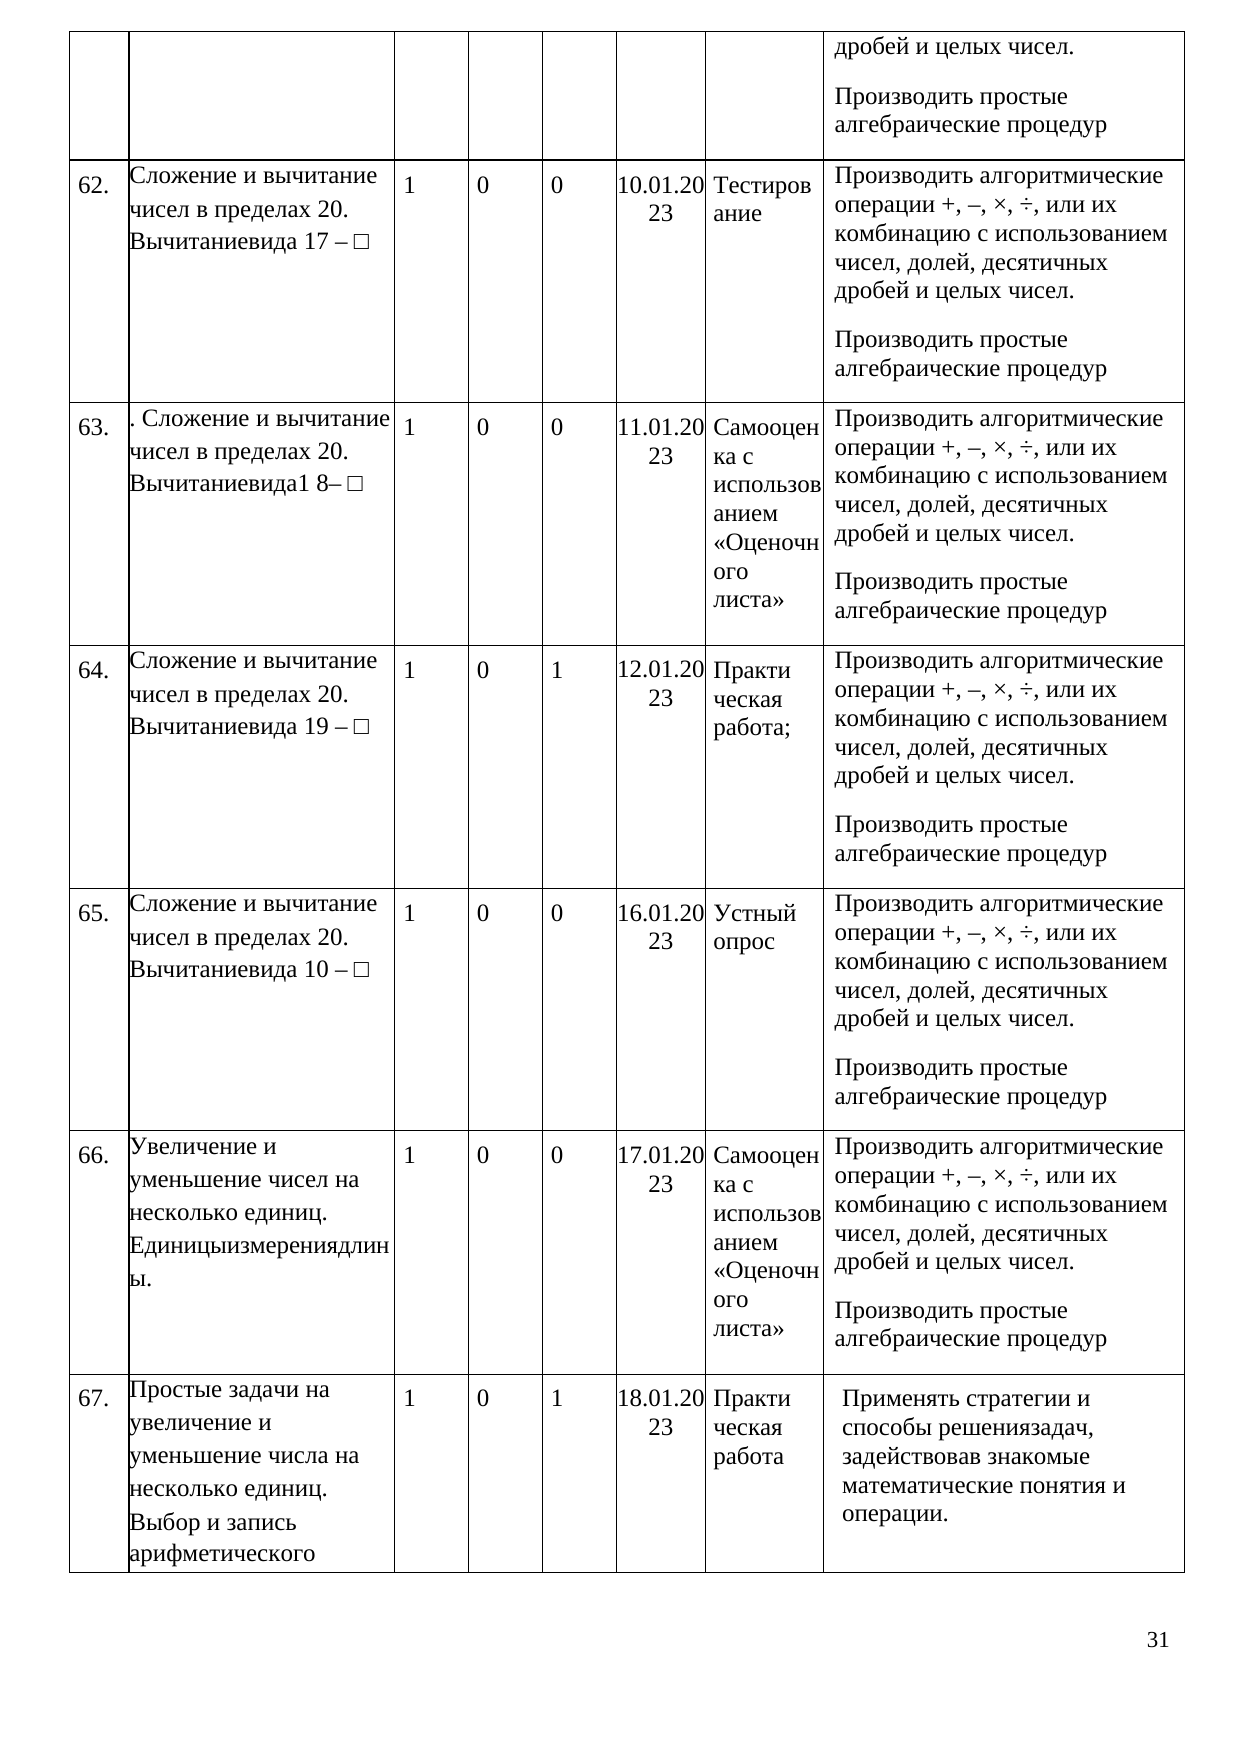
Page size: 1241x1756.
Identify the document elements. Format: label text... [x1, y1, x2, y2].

table_cell 1 [543, 646, 616, 887]
table_cell 16.01.20 23 [617, 889, 705, 1130]
table_cell 1 [395, 403, 468, 644]
table_header [543, 32, 616, 159]
table_header [706, 32, 823, 159]
table_cell 63. [70, 403, 128, 644]
table_cell 12.01.20 23 [617, 646, 705, 887]
table_cell 0 [469, 889, 542, 1130]
table_cell Практи ческая работа [706, 1375, 823, 1572]
table_header [469, 32, 542, 159]
table_cell Тестиров ание [706, 161, 823, 402]
table_cell Сложение и вычитание чисел в пределах 20. Вычитаниевида 19 – □ [130, 646, 394, 887]
table_cell Сложение и вычитание чисел в пределах 20. Вычитаниевида 17 – □ [130, 161, 394, 402]
table_header [395, 32, 468, 159]
table_cell Самооцен ка с использов анием «Оценочн ого листа» [706, 403, 823, 644]
table_cell . Сложение и вычитание чисел в пределах 20. Вычитаниевида1 8– □ [130, 403, 394, 644]
table_cell Устный опрос [706, 889, 823, 1130]
table_cell 0 [469, 403, 542, 644]
table_cell 1 [395, 161, 468, 402]
table_cell Практи ческая работа; [706, 646, 823, 887]
table_cell 1 [395, 646, 468, 887]
table_cell 1 [395, 1131, 468, 1373]
table_cell 65. [70, 889, 128, 1130]
table_cell 0 [543, 1131, 616, 1373]
table_cell Самооцен ка с использов анием «Оценочн ого листа» [706, 1131, 823, 1373]
table_header [617, 32, 705, 159]
table_cell 0 [543, 889, 616, 1130]
table_cell 1 [395, 889, 468, 1130]
table_header [130, 32, 394, 159]
table_cell 11.01.20 23 [617, 403, 705, 644]
table_cell 64. [70, 646, 128, 887]
table_cell Увеличение и уменьшение чисел на несколько единиц. Единицыизмерениядлин ы. [130, 1131, 394, 1373]
table_cell 17.01.20 23 [617, 1131, 705, 1373]
table_cell 0 [469, 1131, 542, 1373]
table_header дробей и целых чисел. Производить простые алгебраические процедур [824, 32, 1184, 159]
table_cell 1 [543, 1375, 616, 1572]
table_header [70, 32, 128, 159]
table_cell Применять стратегии и способы решениязадач, задействовав знакомые математические понятия и операции. [824, 1375, 1184, 1572]
table_cell Простые задачи на увеличение и уменьшение числа на несколько единиц. Выбор и запись арифметического [130, 1375, 394, 1572]
table_cell 0 [469, 161, 542, 402]
table_cell 0 [469, 646, 542, 887]
table_cell 66. [70, 1131, 128, 1373]
table_cell 0 [469, 1375, 542, 1572]
table_cell 67. [70, 1375, 128, 1572]
table_cell 18.01.20 23 [617, 1375, 705, 1572]
table_cell Сложение и вычитание чисел в пределах 20. Вычитаниевида 10 – □ [130, 889, 394, 1130]
table_cell 0 [543, 403, 616, 644]
table_cell 62. [70, 161, 128, 402]
table_cell 0 [543, 161, 616, 402]
table_cell 10.01.20 23 [617, 161, 705, 402]
table_cell 1 [395, 1375, 468, 1572]
